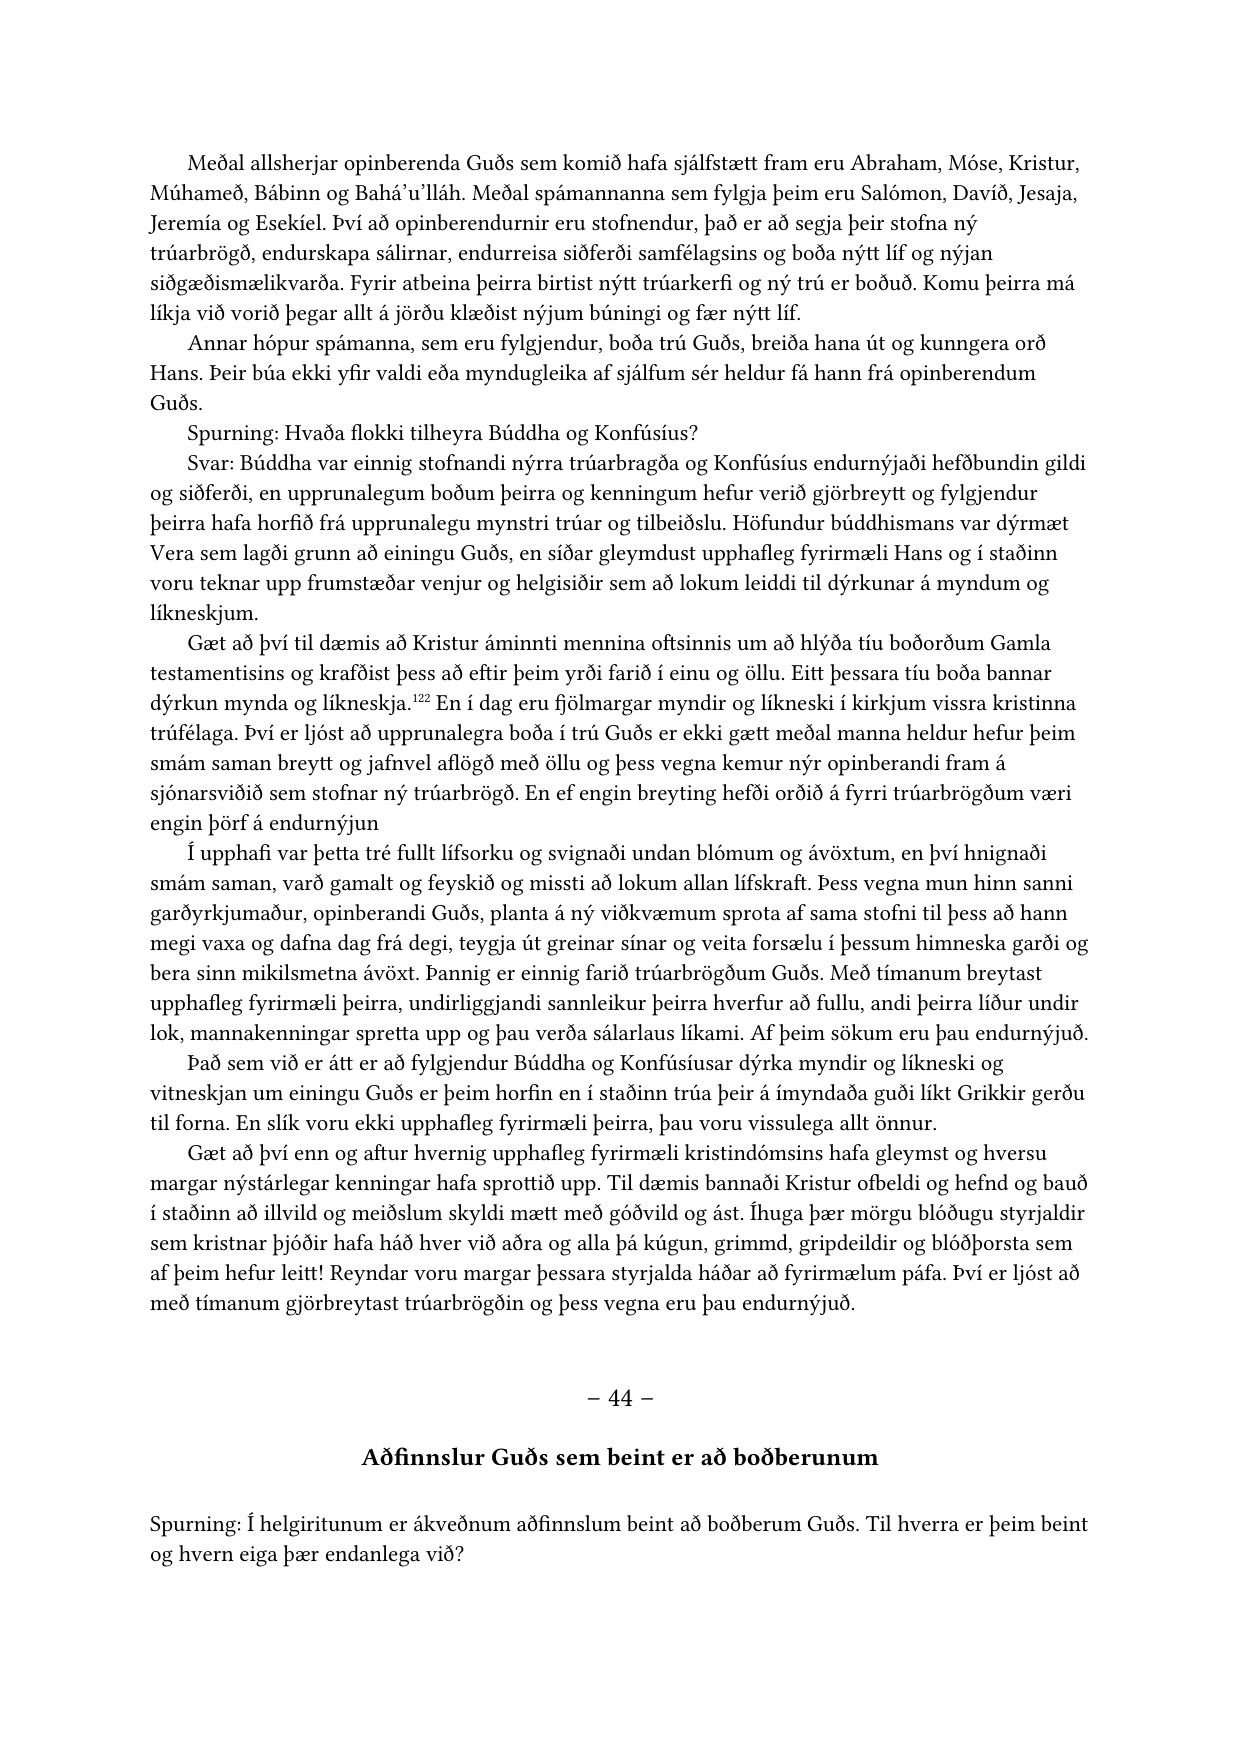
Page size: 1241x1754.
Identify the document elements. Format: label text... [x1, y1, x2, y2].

text Gæt að því enn og aftur hvernig upphafleg fyrirmæli kristindómsins hafa gleymst og hversu margar nýstárlegar kenningar hafa sprottið upp. Til dæmis bannaði Kristur ofbeldi og hefnd og bauð í staðinn að illvild og meiðslum skyldi mætt með góðvild og ást. Íhuga þær mörgu blóðugu styrjaldir sem kristnar þjóðir hafa háð hver við aðra og alla þá kúgun, grimmd, gripdeildir og blóðþorsta sem af þeim hefur leitt! Reyndar voru margar þessara styrjalda háðar að fyrirmælum páfa. Því er ljóst að með tímanum gjörbreytast trúarbrögðin og þess vegna eru þau endurnýjuð. [150, 1140, 1090, 1316]
title Aðfinnslur Guðs sem beint er að boðberunum [150, 1443, 1090, 1472]
text Spurning: Hvaða flokki tilheyra Búddha og Konfúsíus? [150, 420, 1090, 446]
text Í upphafi var þetta tré fullt lífsorku og svignaði undan blómum og ávöxtum, en því hnignaði smám saman, varð gamalt og feyskið og missti að lokum allan lífskraft. Þess vegna mun hinn sanni garðyrkjumaður, opinberandi Guðs, planta á ný viðkvæmum sprota af sama stofni til þess að hann megi vaxa og dafna dag frá degi, teygja út greinar sínar og veita forsælu í þessum himneska garði og bera sinn mikilsmetna ávöxt. Þannig er einnig farið trúarbrögðum Guðs. Með tímanum breytast upphafleg fyrirmæli þeirra, undirliggjandi sannleikur þeirra hverfur að fullu, andi þeirra líður undir lok, mannakenningar spretta upp og þau verða sálarlaus líkami. Af þeim sökum eru þau endurnýjuð. [150, 840, 1090, 1046]
text Meðal allsherjar opinberenda Guðs sem komið hafa sjálfstætt fram eru Abraham, Móse, Kristur, Múhameð, Bábinn og Bahá’u’lláh. Meðal spámannanna sem fylgja þeim eru Salómon, Davíð, Jesaja, Jeremía og Esekíel. Því að opinberendurnir eru stofnendur, það er að segja þeir stofna ný trúarbrögð, endurskapa sálirnar, endurreisa siðferði samfélagsins og boða nýtt líf og nýjan siðgæðismælikvarða. Fyrir atbeina þeirra birtist nýtt trúarkerfi og ný trú er boðuð. Komu þeirra má líkja við vorið þegar allt á jörðu klæðist nýjum búningi og fær nýtt líf. [150, 150, 1090, 326]
text Svar: Búddha var einnig stofnandi nýrra trúarbragða og Konfúsíus endurnýjaði hefðbundin gildi og siðferði, en upprunalegum boðum þeirra og kenningum hefur verið gjörbreytt og fylgjendur þeirra hafa horfið frá upprunalegu mynstri trúar og tilbeiðslu. Höfundur búddhismans var dýrmæt Vera sem lagði grunn að einingu Guðs, en síðar gleymdust upphafleg fyrirmæli Hans og í staðinn voru teknar upp frumstæðar venjur og helgisiðir sem að lokum leiddi til dýrkunar á myndum og líkneskjum. [150, 450, 1090, 626]
text – 44 – [150, 1382, 1090, 1413]
text Spurning: Í helgiritunum er ákveðnum aðfinnslum beint að boðberum Guðs. Til hverra er þeim beint og hvern eiga þær endanlega við? [150, 1511, 1090, 1567]
text Annar hópur spámanna, sem eru fylgjendur, boða trú Guðs, breiða hana út og kunngera orð Hans. Þeir búa ekki yfir valdi eða myndugleika af sjálfum sér heldur fá hann frá opinberendum Guðs. [150, 330, 1090, 416]
text Það sem við er átt er að fylgjendur Búddha og Konfúsíusar dýrka myndir og líkneski og vitneskjan um einingu Guðs er þeim horfin en í staðinn trúa þeir á ímyndaða guði líkt Grikkir gerðu til forna. En slík voru ekki upphafleg fyrirmæli þeirra, þau voru vissulega allt önnur. [150, 1050, 1090, 1136]
text Gæt að því til dæmis að Kristur áminnti mennina oftsinnis um að hlýða tíu boðorðum Gamla testamentisins og krafðist þess að eftir þeim yrði farið í einu og öllu. Eitt þessara tíu boða bannar dýrkun mynda og líkneskja.122 En í dag eru fjölmargar myndir og líkneski í kirkjum vissra kristinna trúfélaga. Því er ljóst að upprunalegra boða í trú Guðs er ekki gætt meðal manna heldur hefur þeim smám saman breytt og jafnvel aflögð með öllu og þess vegna kemur nýr opinberandi fram á sjónarsviðið sem stofnar ný trúarbrögð. En ef engin breyting hefði orðið á fyrri trúarbrögðum væri engin þörf á endurnýjun [150, 630, 1090, 836]
